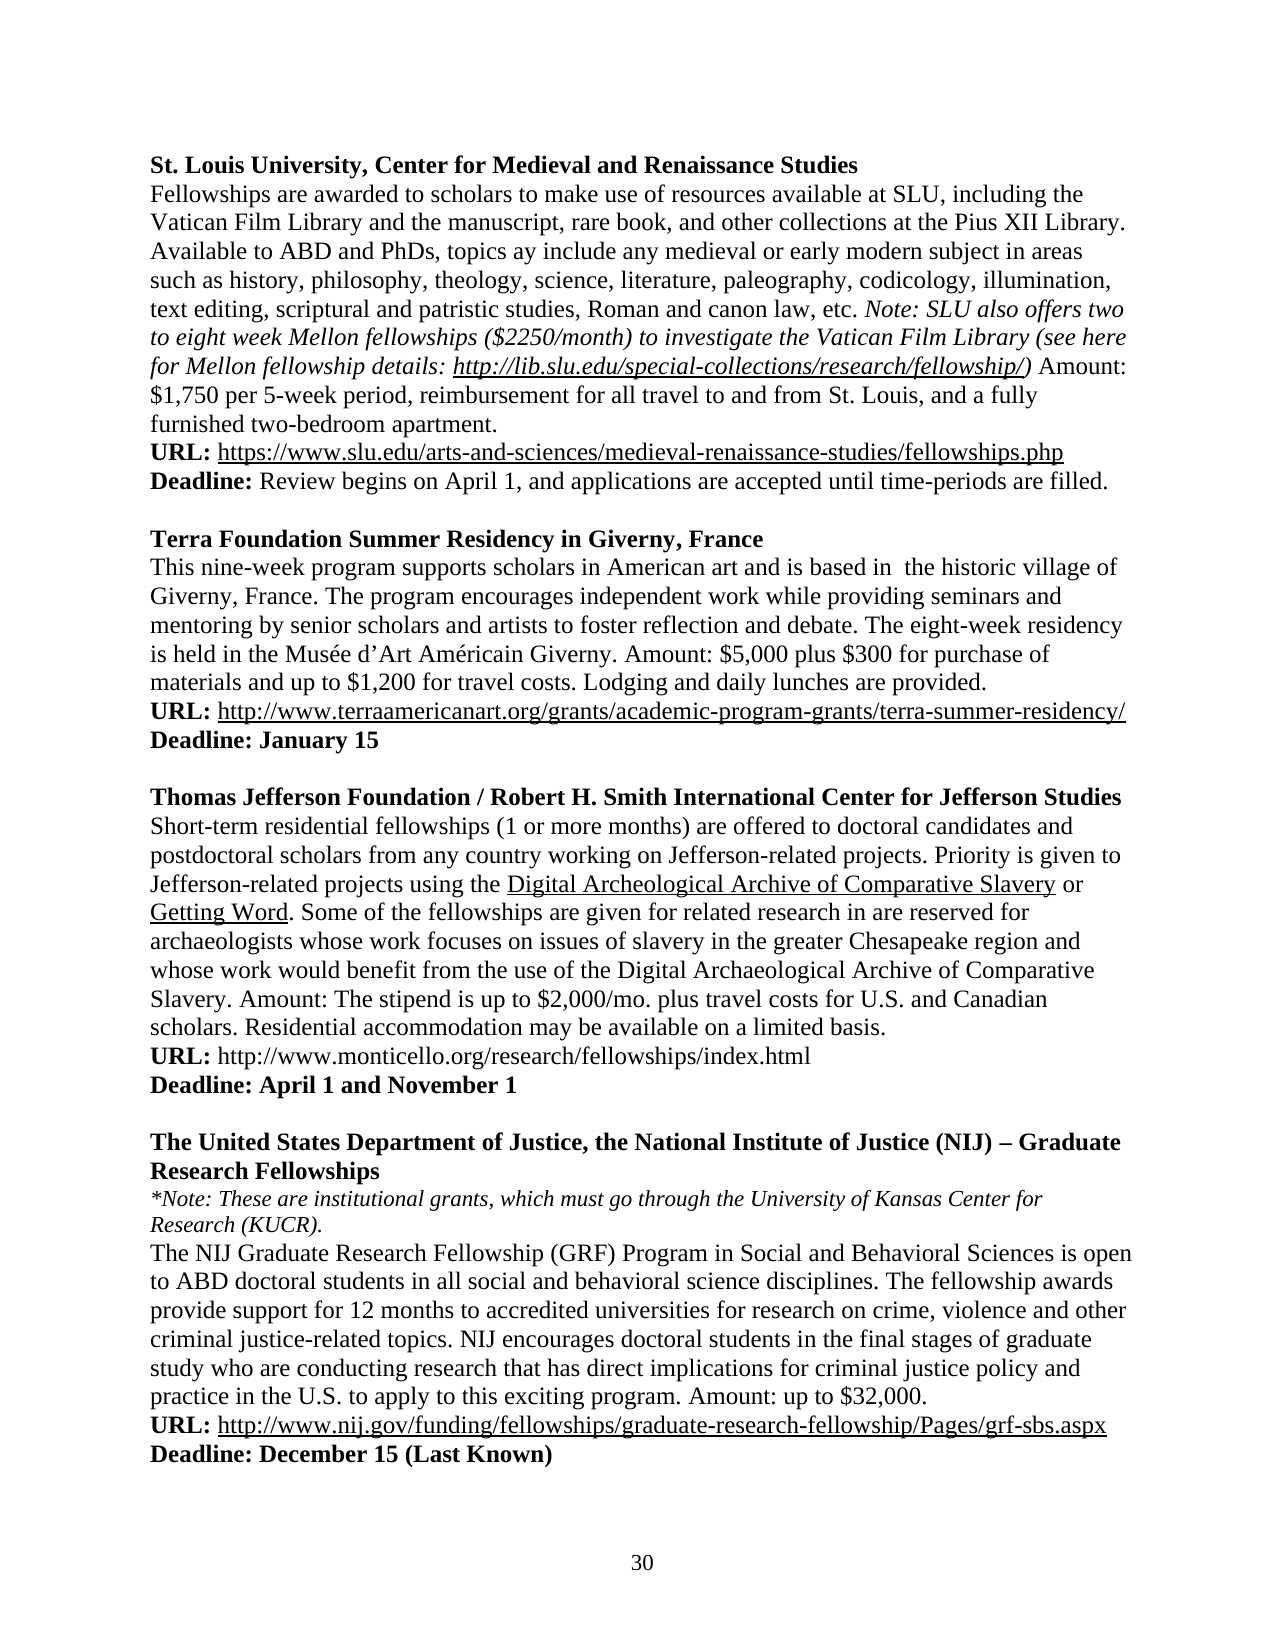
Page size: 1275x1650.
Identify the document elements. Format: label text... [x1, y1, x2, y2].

text Deadline: April 1 and November 1 [150, 1070, 1134, 1099]
subtitle The United States Department of Justice, the National Institute of Justice (NIJ) – Graduate Research Fellowships [150, 1127, 1134, 1185]
text Short-term residential fellowships (1 or more months) are offered to doctoral candidates and postdoctoral scholars from any country working on Jefferson-related projects. Priority is given to Jefferson-related projects using the Digital Archeological Archive of Comparative Slavery or Getting Word. Some of the fellowships are given for related research in are reserved for archaeologists whose work focuses on issues of slavery in the greater Chesapeake region and whose work would benefit from the use of the Digital Archaeological Archive of Comparative Slavery. Amount: The stipend is up to $2,000/mo. plus travel costs for U.S. and Canadian scholars. Residential accommodation may be available on a limited basis. [150, 811, 1134, 1041]
text URL: https://www.slu.edu/arts-and-sciences/medieval-renaissance-studies/fellowships.php [150, 437, 1134, 466]
text URL: http://www.terraamericanart.org/grants/academic-program-grants/terra-summer-residency/ [150, 696, 1134, 725]
subtitle St. Louis University, Center for Medieval and Renaissance Studies [150, 150, 1134, 179]
text Deadline: Review begins on April 1, and applications are accepted until time-periods are filled. [150, 466, 1134, 495]
text Available to ABD and PhDs, topics ay include any medieval or early modern subject in areas such as history, philosophy, theology, science, literature, paleography, codicology, illumination, text editing, scriptural and patristic studies, Roman and canon law, etc. Note: SLU also offers two to eight week Mellon fellowships ($2250/month) to investigate the Vatican Film Library (see here for Mellon fellowship details: http://lib.slu.edu/special-collections/research/fellowship/) Amount: $1,750 per 5-week period, reimbursement for all travel to and from St. Louis, and a fully furnished two-bedroom apartment. [150, 236, 1134, 437]
text *Note: These are institutional grants, which must go through the University of Kansas Center for Research (KUCR). [150, 1185, 1134, 1238]
text Deadline: January 15 [150, 725, 1134, 754]
text The NIJ Graduate Research Fellowship (GRF) Program in Social and Behavioral Sciences is open to ABD doctoral students in all social and behavioral science disciplines. The fellowship awards provide support for 12 months to accredited universities for research on crime, violence and other criminal justice-related topics. NIJ encourages doctoral students in the final stages of graduate study who are conducting research that has direct implications for criminal justice policy and practice in the U.S. to apply to this exciting program. Amount: up to $32,000. [150, 1238, 1134, 1410]
subtitle Terra Foundation Summer Residency in Giverny, France [150, 524, 1134, 552]
text Fellowships are awarded to scholars to make use of resources available at SLU, including the Vatican Film Library and the manuscript, rare book, and other collections at the Pius XII Library. [150, 179, 1134, 236]
subtitle Thomas Jefferson Foundation / Robert H. Smith International Center for Jefferson Studies [150, 782, 1134, 811]
text Deadline: December 15 (Last Known) [150, 1439, 1134, 1468]
text This nine-week program supports scholars in American art and is based in the historic village of Giverny, France. The program encourages independent work while providing seminars and mentoring by senior scholars and artists to foster reflection and debate. The eight-week residency is held in the Musée d’Art Américain Giverny. Amount: $5,000 plus $300 for purchase of materials and up to $1,200 for travel costs. Lodging and daily lunches are provided. [150, 552, 1134, 696]
text URL: http://www.monticello.org/research/fellowships/index.html [150, 1041, 1134, 1070]
text URL: http://www.nij.gov/funding/fellowships/graduate-research-fellowship/Pages/grf-sbs.aspx [150, 1410, 1134, 1439]
